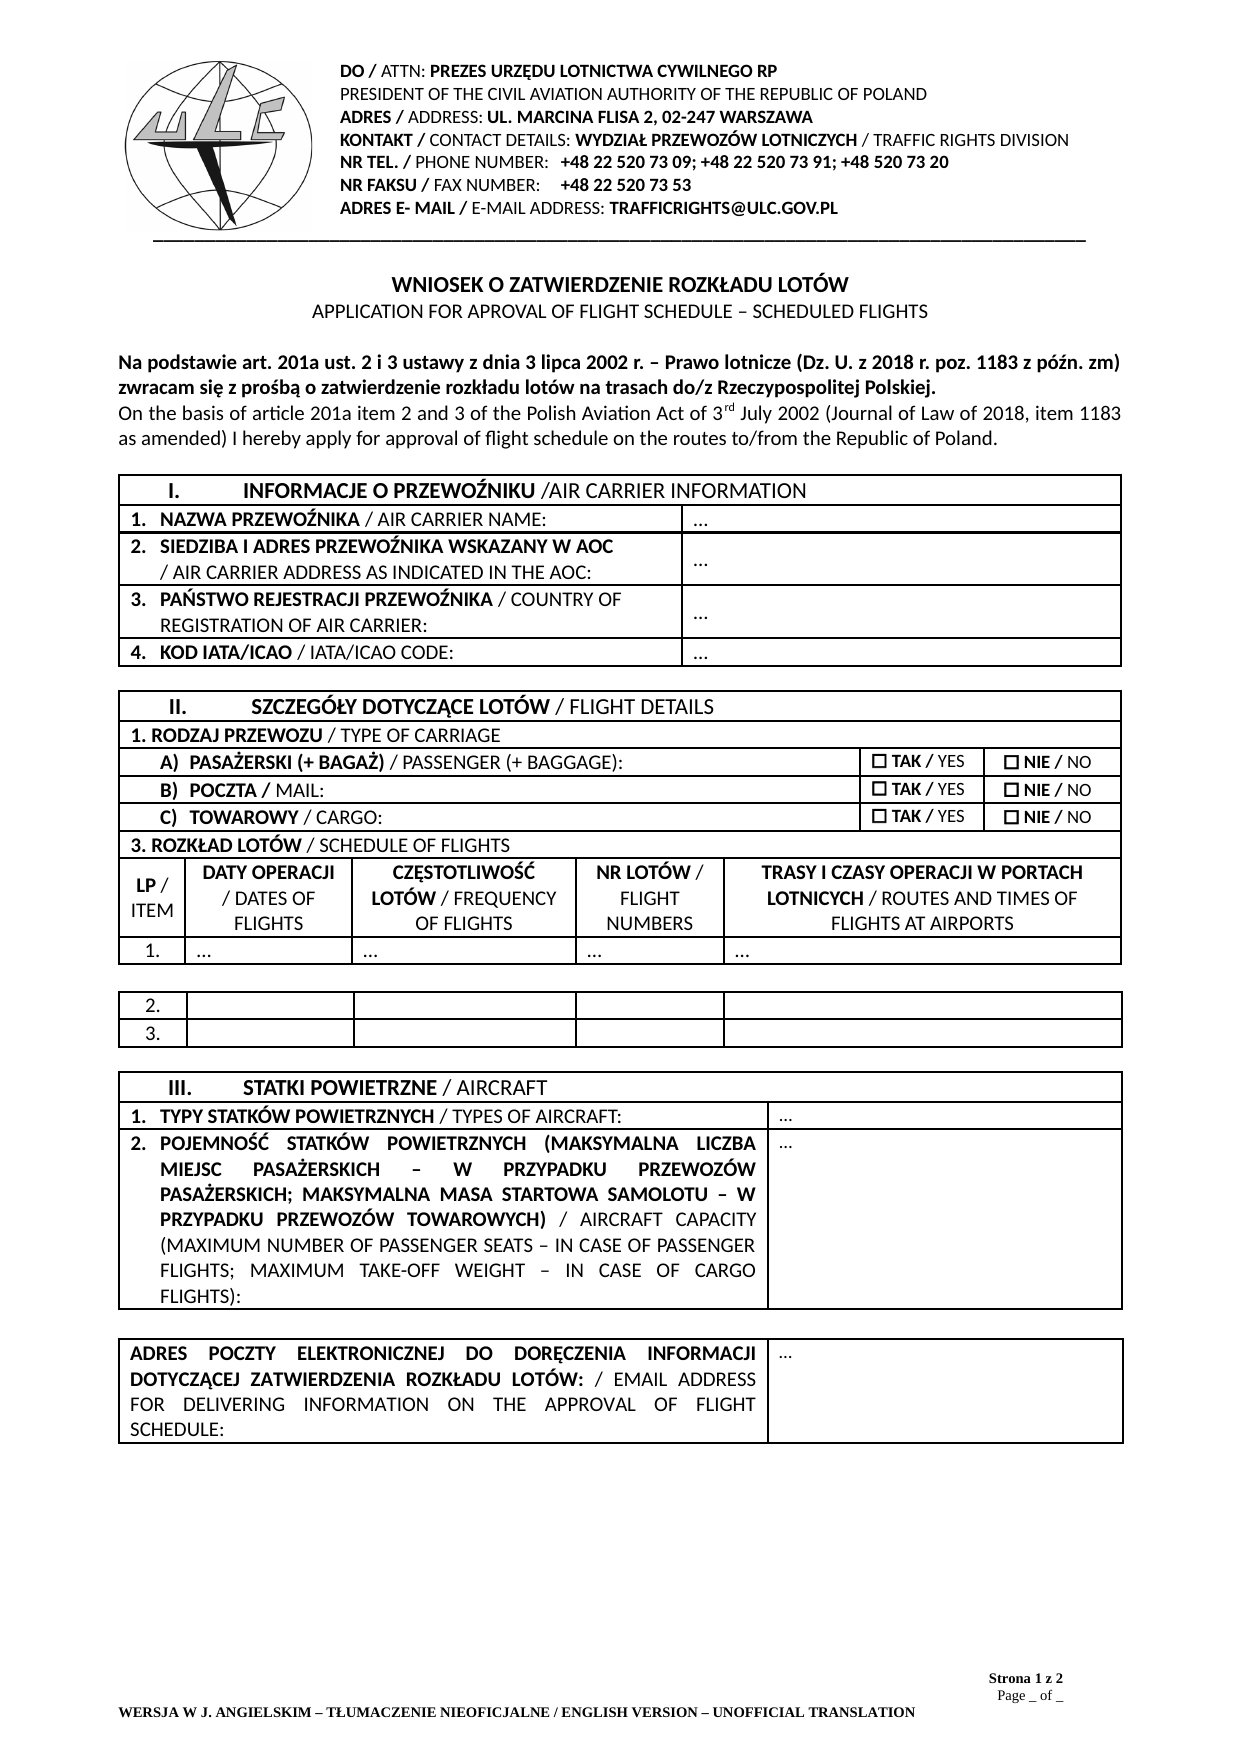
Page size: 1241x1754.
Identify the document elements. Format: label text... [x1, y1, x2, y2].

table_cell KOD IATA/ICAO / IATA/ICAO CODE: [120, 639, 681, 665]
subtitle ADRES E- MAIL / E-MAIL ADDRESS: TRAFFICRIGHTS@ULC.GOV.PL [340, 197, 1122, 219]
table_cell TAK / YES [861, 749, 983, 775]
table_cell … [683, 534, 1120, 584]
table_cell 3. ROZKŁAD LOTÓW / SCHEDULE OF FLIGHTS [120, 832, 1120, 857]
table_cell [577, 1020, 723, 1046]
table_cell … [683, 506, 1120, 531]
table_header [188, 993, 353, 1018]
table_cell … [186, 938, 351, 963]
table_header [725, 993, 1121, 1018]
table_cell TRASY I CZASY OPERACJI W PORTACH LOTNICYCH / ROUTES AND TIMES OF FLIGHTS AT AIRPORTS [725, 859, 1120, 936]
table_cell PASAŻERSKI (+ BAGAŻ) / PASSENGER (+ BAGGAGE): [120, 749, 859, 775]
table_cell [725, 1020, 1121, 1046]
table_cell … [683, 639, 1120, 665]
table_cell DATY OPERACJI / DATES OF FLIGHTS [186, 859, 351, 936]
table_cell TYPY STATKÓW POWIETRZNYCH / TYPES OF AIRCRAFT: [120, 1103, 767, 1128]
picture [124, 60, 313, 219]
table_header ADRES POCZTY ELEKTRONICZNEJ DO DORĘCZENIA INFORMACJI DOTYCZĄCEJ ZATWIERDZENIA ROZKŁADU LOTÓW: / EMAIL ADDRESS FOR DELIVERING INFORMATION ON THE APPROVAL OF FLIGHT SCHEDULE: [120, 1340, 767, 1442]
table_cell NIE / NO [985, 777, 1120, 802]
table_cell … [769, 1103, 1121, 1128]
table_cell NAZWA PRZEWOŹNIKA / AIR CARRIER NAME: [120, 506, 681, 531]
table_cell NIE / NO [985, 804, 1120, 830]
table_cell POCZTA / MAIL: [120, 777, 859, 802]
subtitle On the basis of article 201a item 2 and 3 of the Polish Aviation Act of 3rd July 2002 (Journal of Law of 2018, item 1183 as amended) I hereby apply for approval of flight schedule on the routes to/from the Republic of Poland. [118, 400, 1122, 451]
table_cell TOWAROWY / CARGO: [120, 804, 859, 830]
table_header 2. [120, 993, 186, 1018]
subtitle PRESIDENT OF THE CIVIL AVIATION AUTHORITY OF THE [340, 82, 1122, 105]
table_cell NR LOTÓW / FLIGHT NUMBERS [577, 859, 723, 936]
table_cell [355, 1020, 575, 1046]
subtitle APPLICATION FOR APROVAL OF FLIGHT SCHEDULE – SCHEDULED FLIGHTS [118, 298, 1122, 324]
table_cell CZĘSTOTLIWOŚĆ LOTÓW / FREQUENCY OF FLIGHTS [353, 859, 575, 936]
table_cell NIE / NO [985, 749, 1120, 775]
table_header SZCZEGÓŁY DOTYCZĄCE LOTÓW / FLIGHT DETAILS [120, 692, 1120, 720]
table_cell 1. [120, 938, 184, 963]
table_cell POJEMNOŚĆ STATKÓW POWIETRZNYCH (MAKSYMALNA LICZBA MIEJSC PASAŻERSKICH – W PRZYPADKU PRZEWOZÓW PASAŻERSKICH; MAKSYMALNA MASA STARTOWA SAMOLOTU – W PRZYPADKU PRZEWOZÓW TOWAROWYCH) / AIRCRAFT CAPACITY (MAXIMUM NUMBER OF PASSENGER SEATS – IN CASE OF PASSENGER FLIGHTS; MAXIMUM TAKE-OFF WEIGHT – IN CASE OF CARGO FLIGHTS): [120, 1130, 767, 1308]
subtitle KONTAKT / CONTACT DETAILS: WYDZIAŁ PRZEWOZÓW LOTNICZYCH / TRAFFIC RIGHTS DIVISION [340, 128, 1122, 151]
table_cell 1. RODZAJ PRZEWOZU / TYPE OF CARRIAGE [120, 722, 1120, 747]
table_cell [188, 1020, 353, 1046]
table_cell … [577, 938, 723, 963]
subtitle ADRES / ADDRESS: UL. MARCINA FLISA 2, 02-247 WARSZAWA [340, 105, 1122, 128]
table_header INFORMACJE O PRZEWOŹNIKU /AIR CARRIER INFORMATION [120, 476, 1120, 504]
table_cell PAŃSTWO REJESTRACJI PRZEWOŹNIKA / COUNTRY OF REGISTRATION OF AIR CARRIER: [120, 586, 681, 637]
table_header [577, 993, 723, 1018]
table_cell … [725, 938, 1120, 963]
table_cell TAK / YES [861, 804, 983, 830]
table_header … [769, 1340, 1122, 1442]
subtitle DO / ATTN: PREZES URZĘDU LOTNICTWA CYWILNEGO RP [340, 59, 1122, 82]
table_header [355, 993, 575, 1018]
table_cell SIEDZIBA I ADRES PRZEWOŹNIKA WSKAZANY W AOC / AIR CARRIER ADDRESS AS INDICATED IN THE AOC: [120, 534, 681, 584]
table_cell 3. [120, 1020, 186, 1046]
table_cell … [769, 1130, 1121, 1308]
table_cell LP / ITEM [120, 859, 184, 936]
table_cell … [353, 938, 575, 963]
table_cell TAK / YES [861, 777, 983, 802]
subtitle WNIOSEK O ZATWIERDZENIE ROZKŁADU LOTÓW [118, 270, 1122, 298]
table_header STATKI POWIETRZNE / AIRCRAFT [120, 1073, 1121, 1101]
subtitle __________________________________________________________________________________________ [118, 219, 1122, 245]
table_cell … [683, 586, 1120, 637]
subtitle NR TEL. / PHONE NUMBER: +48 22 520 73 09; +48 22 520 73 91; +48 520 73 20 [340, 151, 1122, 174]
subtitle Na podstawie art. 201a ust. 2 i 3 ustawy z dnia 3 lipca 2002 r. – Prawo lotnicze (Dz. U. z 2018 r. poz. 1183 z późn. zm) zwracam się z prośbą o zatwierdzenie rozkładu lotów na trasach do/z Rzeczypospolitej Polskiej. [118, 349, 1122, 400]
subtitle NR FAKSU / FAX NUMBER: +48 22 520 73 53 [340, 174, 1122, 197]
